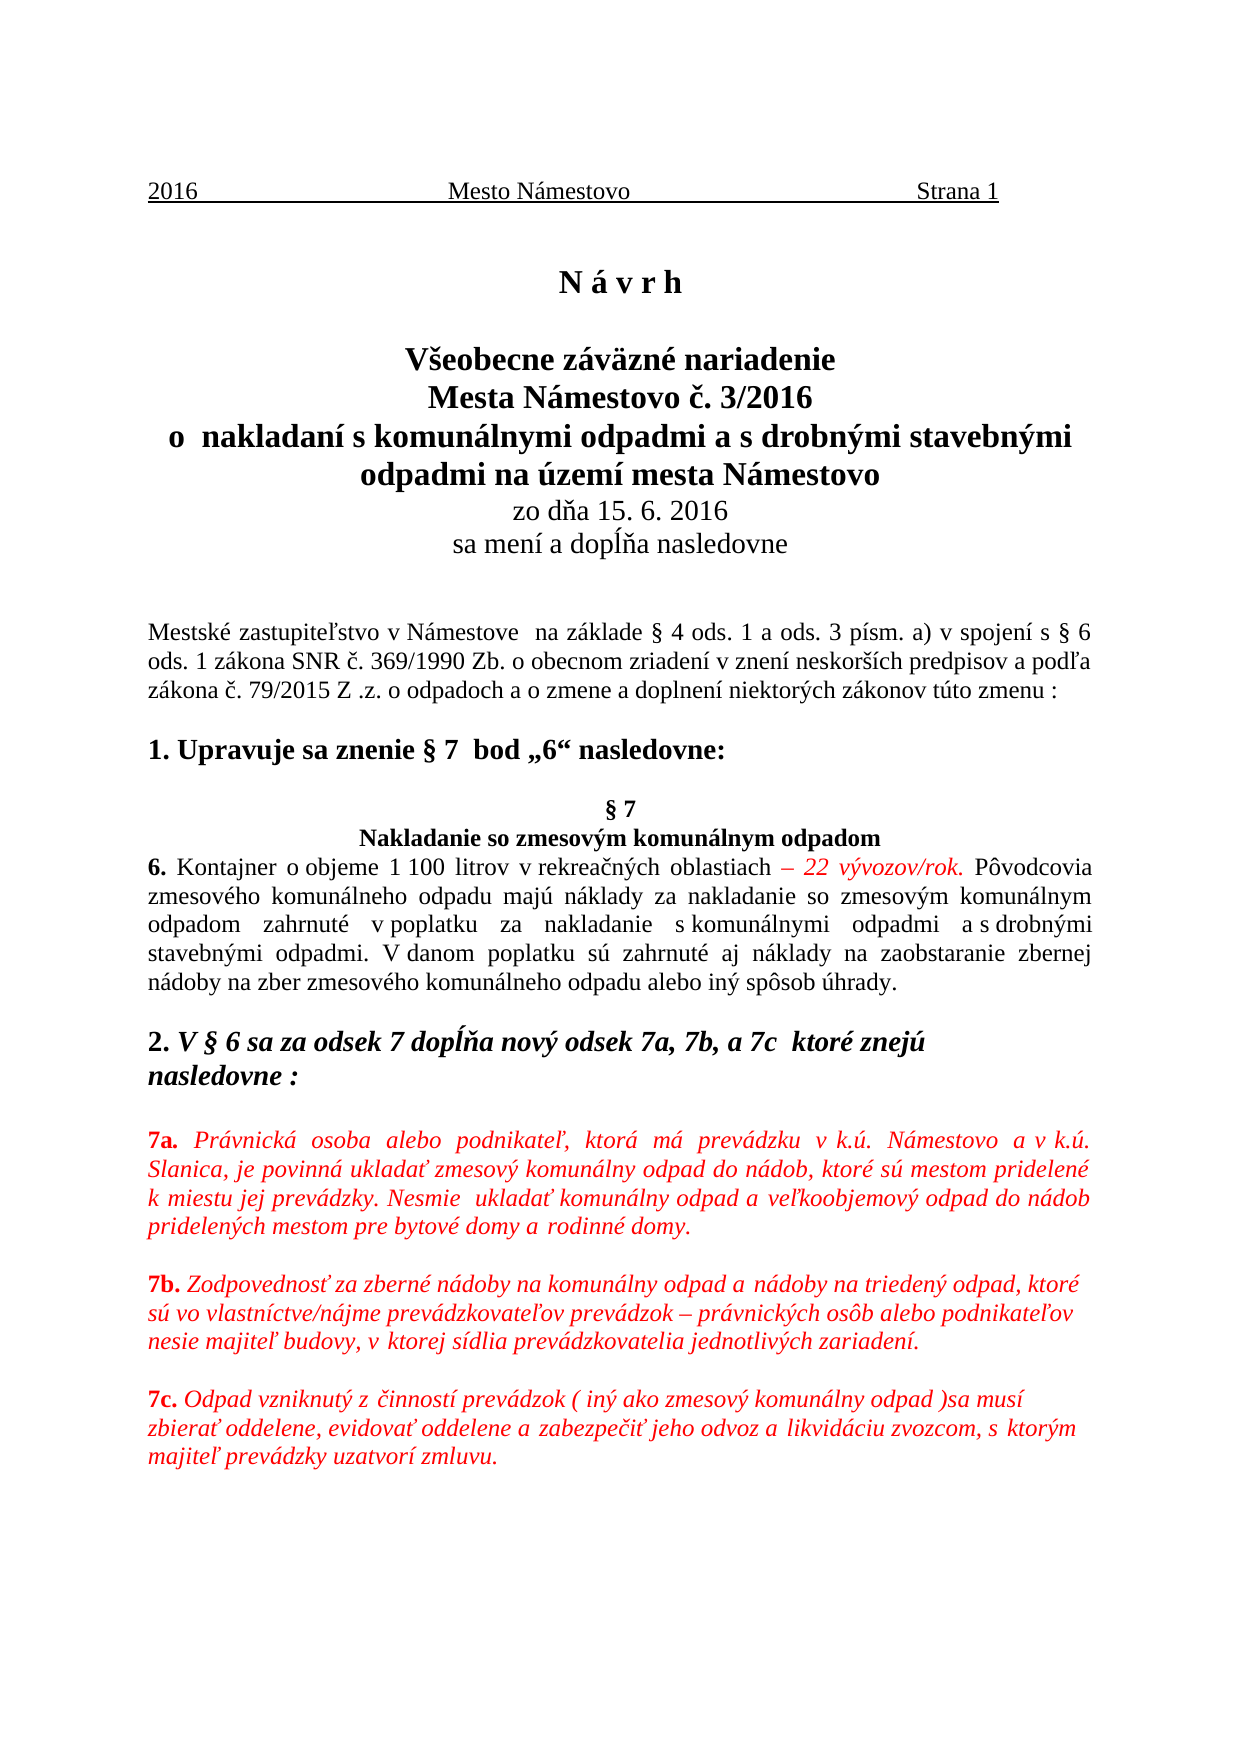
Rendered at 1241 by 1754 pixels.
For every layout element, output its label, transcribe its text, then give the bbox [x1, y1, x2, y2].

text o nakladaní s komunálnymi odpadmi a s drobnými stavebnými odpadmi na území mesta Námestovo [148, 416, 1093, 493]
text § 7 [148, 794, 1093, 823]
text sa mení a dopĺňa nasledovne [148, 526, 1093, 560]
text Mestské zastupiteľstvo v Námestove na základe § 4 ods. 1 a ods. 3 písm. a) v spojení s § 6 ods. 1 zákona SNR č. 369/1990 Zb. o obecnom zriadení v znení neskorších predpisov a podľa zákona č. 79/2015 Z .z. o odpadoch a o zmene a doplnení niektorých zákonov túto zmenu : [148, 617, 1093, 703]
text Mesta Námestovo č. 3/2016 [148, 378, 1093, 416]
text 6. Kontajner o objeme 1 100 litrov v rekreačných oblastiach – 22 vývozov/rok. Pôvodcovia zmesového komunálneho odpadu majú náklady za nakladanie so zmesovým komunálnym odpadom zahrnuté v poplatku za nakladanie s komunálnymi odpadmi a s drobnými stavebnými odpadmi. V danom poplatku sú zahrnuté aj náklady na zaobstaranie zbernej nádoby na zber zmesového komunálneho odpadu alebo iný spôsob úhrady. [148, 852, 1093, 996]
text 1. Upravuje sa znenie § 7 bod „6“ nasledovne: [148, 732, 1093, 766]
text 7c. Odpad vzniknutý z činností prevádzok ( iný ako zmesový komunálny odpad )sa musí zbierať oddelene, evidovať oddelene a zabezpečiť jeho odvoz a likvidáciu zvozcom, s ktorým majiteľ prevádzky uzatvorí zmluvu. [148, 1384, 1093, 1470]
text 7b. Zodpovednosť za zberné nádoby na komunálny odpad a nádoby na triedený odpad, ktoré sú vo vlastníctve/nájme prevádzkovateľov prevádzok – právnických osôb alebo podnikateľov nesie majiteľ budovy, v ktorej sídlia prevádzkovatelia jednotlivých zariadení. [148, 1269, 1093, 1355]
text Nakladanie so zmesovým komunálnym odpadom [148, 823, 1093, 852]
text N á v r h [148, 263, 1093, 301]
text 7a. Právnická osoba alebo podnikateľ, ktorá má prevádzku v k.ú. Námestovo a v k.ú. Slanica, je povinná ukladať zmesový komunálny odpad do nádob, ktoré sú mestom pridelené k miestu jej prevádzky. Nesmie ukladať komunálny odpad a veľkoobjemový odpad do nádob pridelených mestom pre bytové domy a rodinné domy. [148, 1125, 1093, 1240]
text Všeobecne záväzné nariadenie [148, 339, 1093, 378]
text 2. V § 6 sa za odsek 7 dopĺňa nový odsek 7a, 7b, a 7c ktoré znejú nasledovne : [148, 1024, 1093, 1092]
text 2016 Mesto Námestovo Strana 1 [148, 176, 1093, 205]
text zo dňa 15. 6. 2016 [148, 493, 1093, 526]
